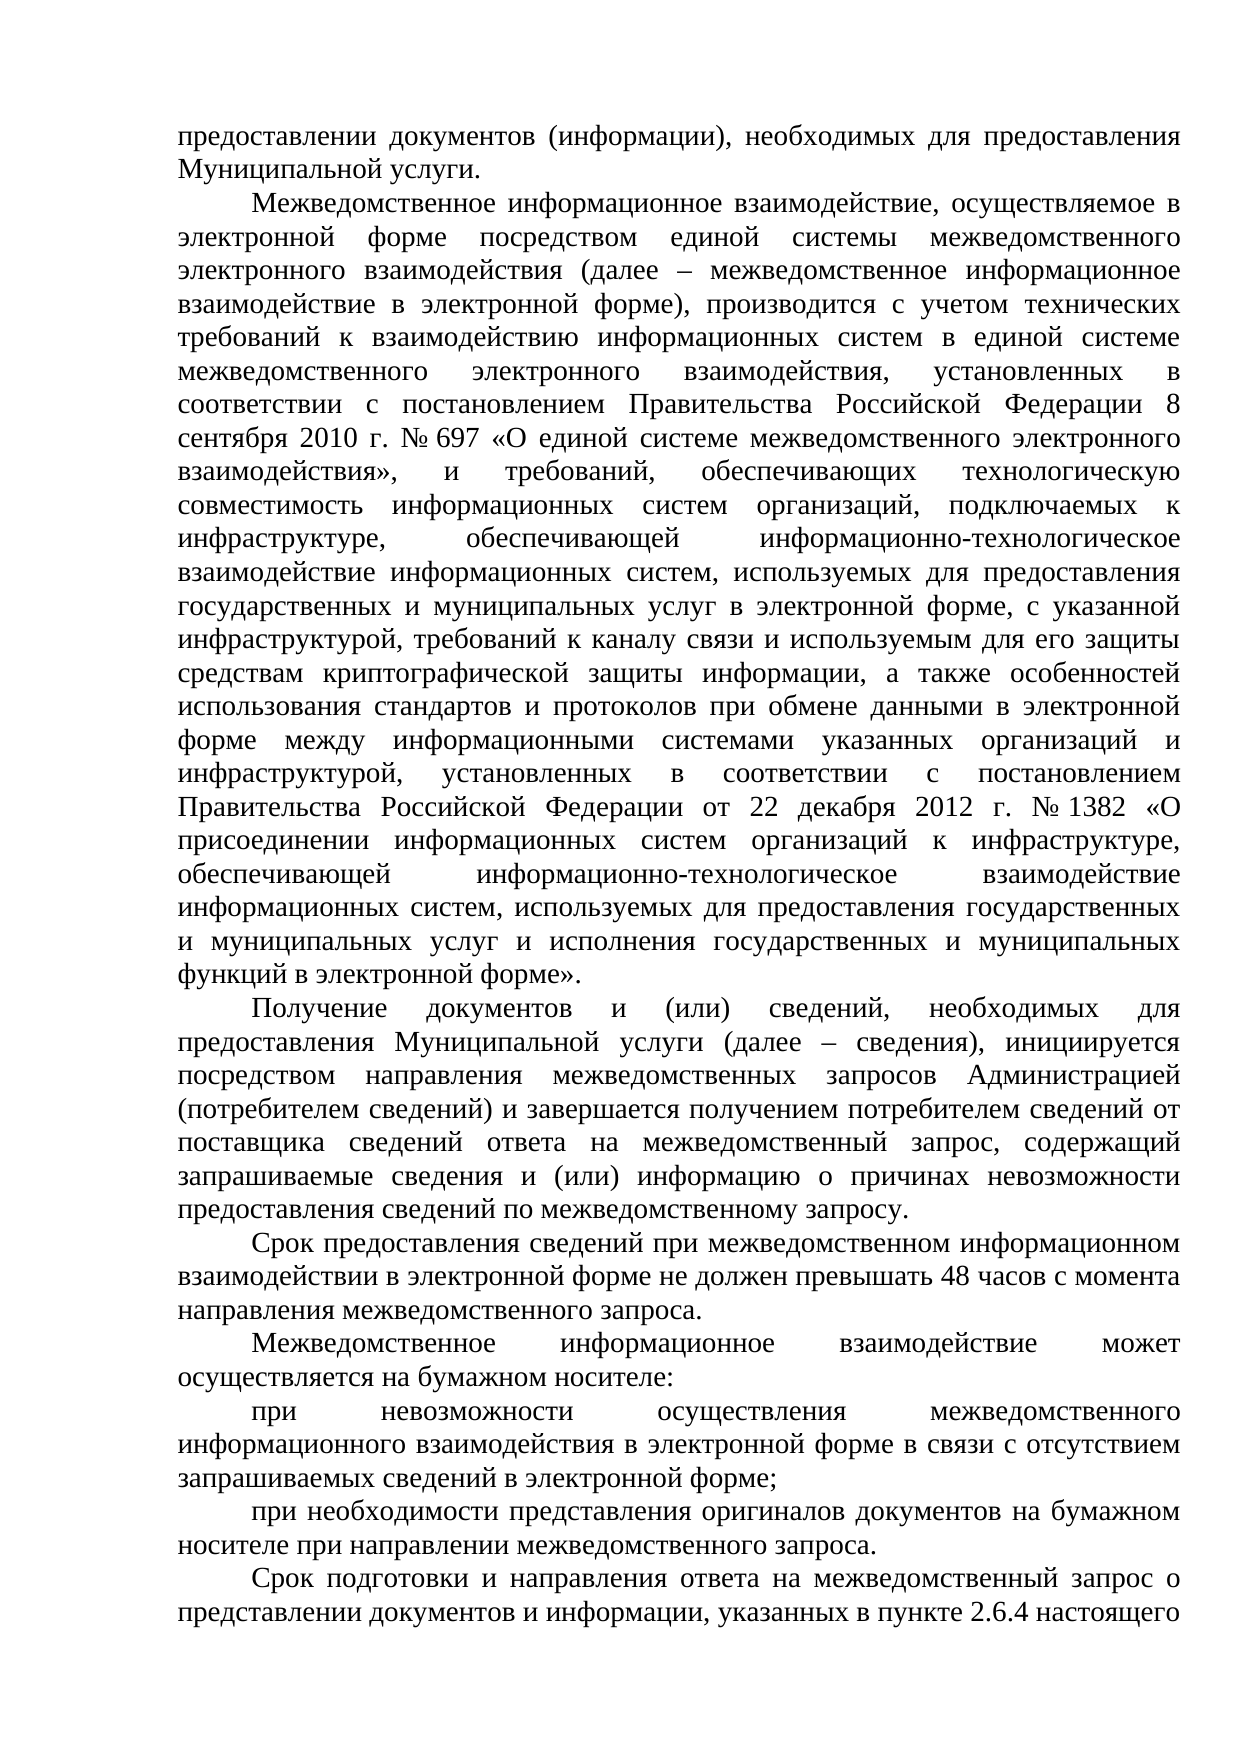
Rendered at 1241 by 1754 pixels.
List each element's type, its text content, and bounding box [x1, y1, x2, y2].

text при невозможности осуществления межведомственного информационного взаимодействия в электронной форме в связи с отсутствием запрашиваемых сведений в электронной форме; [177, 1393, 1181, 1493]
text Межведомственное информационное взаимодействие, осуществляемое в электронной форме посредством единой системы межведомственного электронного взаимодействия (далее – межведомственное информационное взаимодействие в электронной форме), производится с учетом технических требований к взаимодействию информационных систем в единой системе межведомственного электронного взаимодействия, установленных в соответствии с постановлением Правительства Российской Федерации 8 сентября 2010 г. № 697 «О единой системе межведомственного электронного взаимодействия», и требований, обеспечивающих технологическую совместимость информационных систем организаций, подключаемых к инфраструктуре, обеспечивающей информационно-технологическое взаимодействие информационных систем, используемых для предоставления государственных и муниципальных услуг в электронной форме, с указанной инфраструктурой, требований к каналу связи и используемым для его защиты средствам криптографической защиты информации, а также особенностей использования стандартов и протоколов при обмене данными в электронной форме между информационными системами указанных организаций и инфраструктурой, установленных в соответствии с постановлением Правительства Российской Федерации от 22 декабря 2012 г. № 1382 «О присоединении информационных систем организаций к инфраструктуре, обеспечивающей информационно-технологическое взаимодействие информационных систем, используемых для предоставления государственных и муниципальных услуг и исполнения государственных и муниципальных функций в электронной форме». [177, 185, 1181, 990]
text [177, 118, 1181, 185]
text Срок предоставления сведений при межведомственном информационном взаимодействии в электронной форме не должен превышать 48 часов с момента направления межведомственного запроса. [177, 1225, 1181, 1326]
text Межведомственное информационное взаимодействие может осуществляется на бумажном носителе: [177, 1326, 1181, 1393]
text при необходимости представления оригиналов документов на бумажном носителе при направлении межведомственного запроса. [177, 1493, 1181, 1560]
text Получение документов и (или) сведений, необходимых для предоставления Муниципальной услуги (далее – сведения), инициируется посредством направления межведомственных запросов Администрацией (потребителем сведений) и завершается получением потребителем сведений от поставщика сведений ответа на межведомственный запрос, содержащий запрашиваемые сведения и (или) информацию о причинах невозможности предоставления сведений по межведомственному запросу. [177, 990, 1181, 1225]
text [177, 1560, 1181, 1627]
